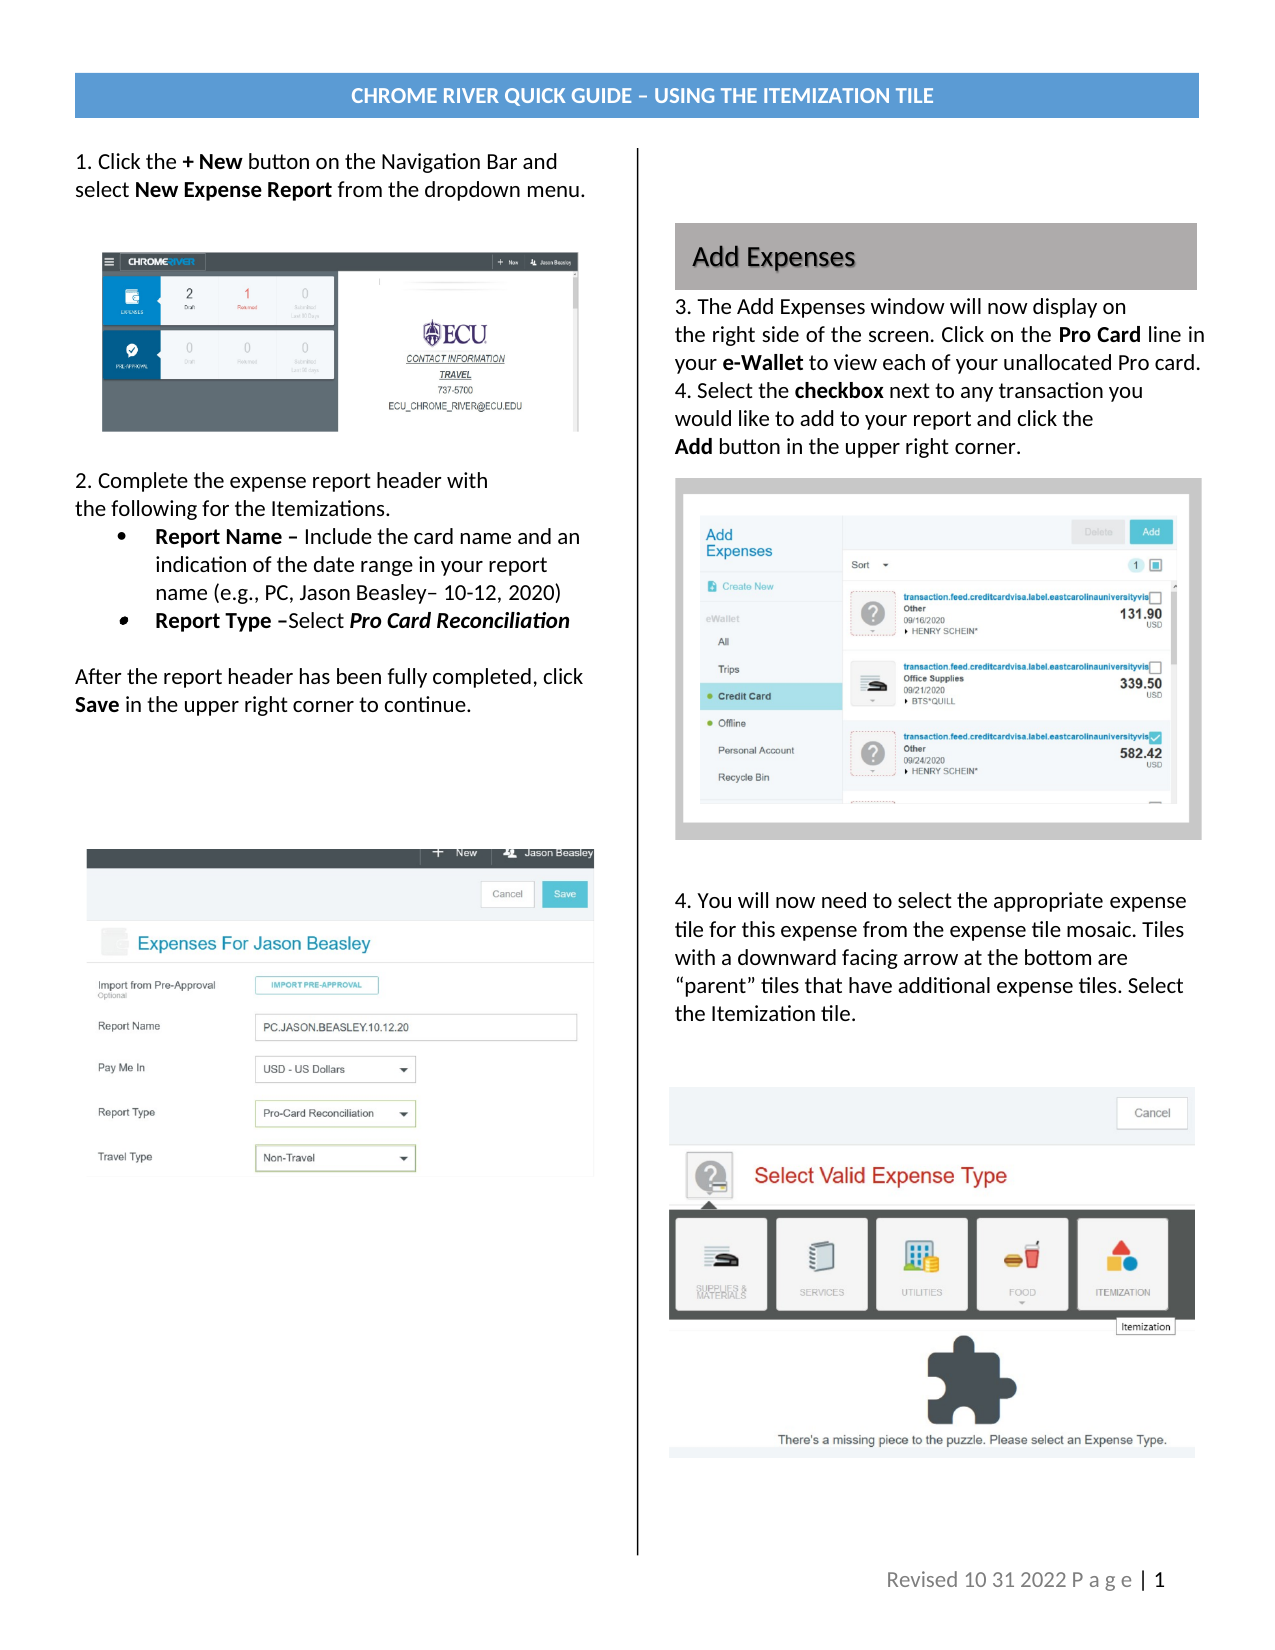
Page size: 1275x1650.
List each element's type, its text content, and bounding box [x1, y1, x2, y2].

picture [675, 478, 1202, 840]
picture [676, 232, 894, 281]
picture [73, 836, 600, 1181]
list Report Name – Include the card name and an indication of the date range in your report name (e.g., PC, Jason Beasley– 10-12, 2020) [118, 522, 581, 606]
text After the report header has been fully completed, click [75, 662, 588, 690]
list The Add Expenses window will now display on [674, 237, 1205, 320]
list the right side of the screen. Click on the Pro Card line in your e-Wallet to view each of your unallocated Pro card. [674, 320, 1205, 376]
text Save in the upper right corner to continue. [75, 690, 588, 718]
list Report Type –Select Pro Card Reconciliation [118, 606, 588, 634]
picture [652, 1087, 1205, 1458]
picture [94, 244, 586, 466]
text would like to add to your report and click the [674, 404, 1214, 432]
text Add button in the upper right corner. [674, 432, 1214, 461]
list You will now need to select the appropriate expense tile for this expense from the expense tile mosaic. Tiles with a downward facing arrow at the bottom are “parent” tiles that have additional expense tiles. Select the Itemization tile. [674, 887, 1187, 1027]
text 4. Select the checkbox next to any transaction you [674, 376, 1214, 404]
list Click the + New button on the Navigation Bar and select New Expense Report from the dropdown menu. [75, 147, 586, 231]
